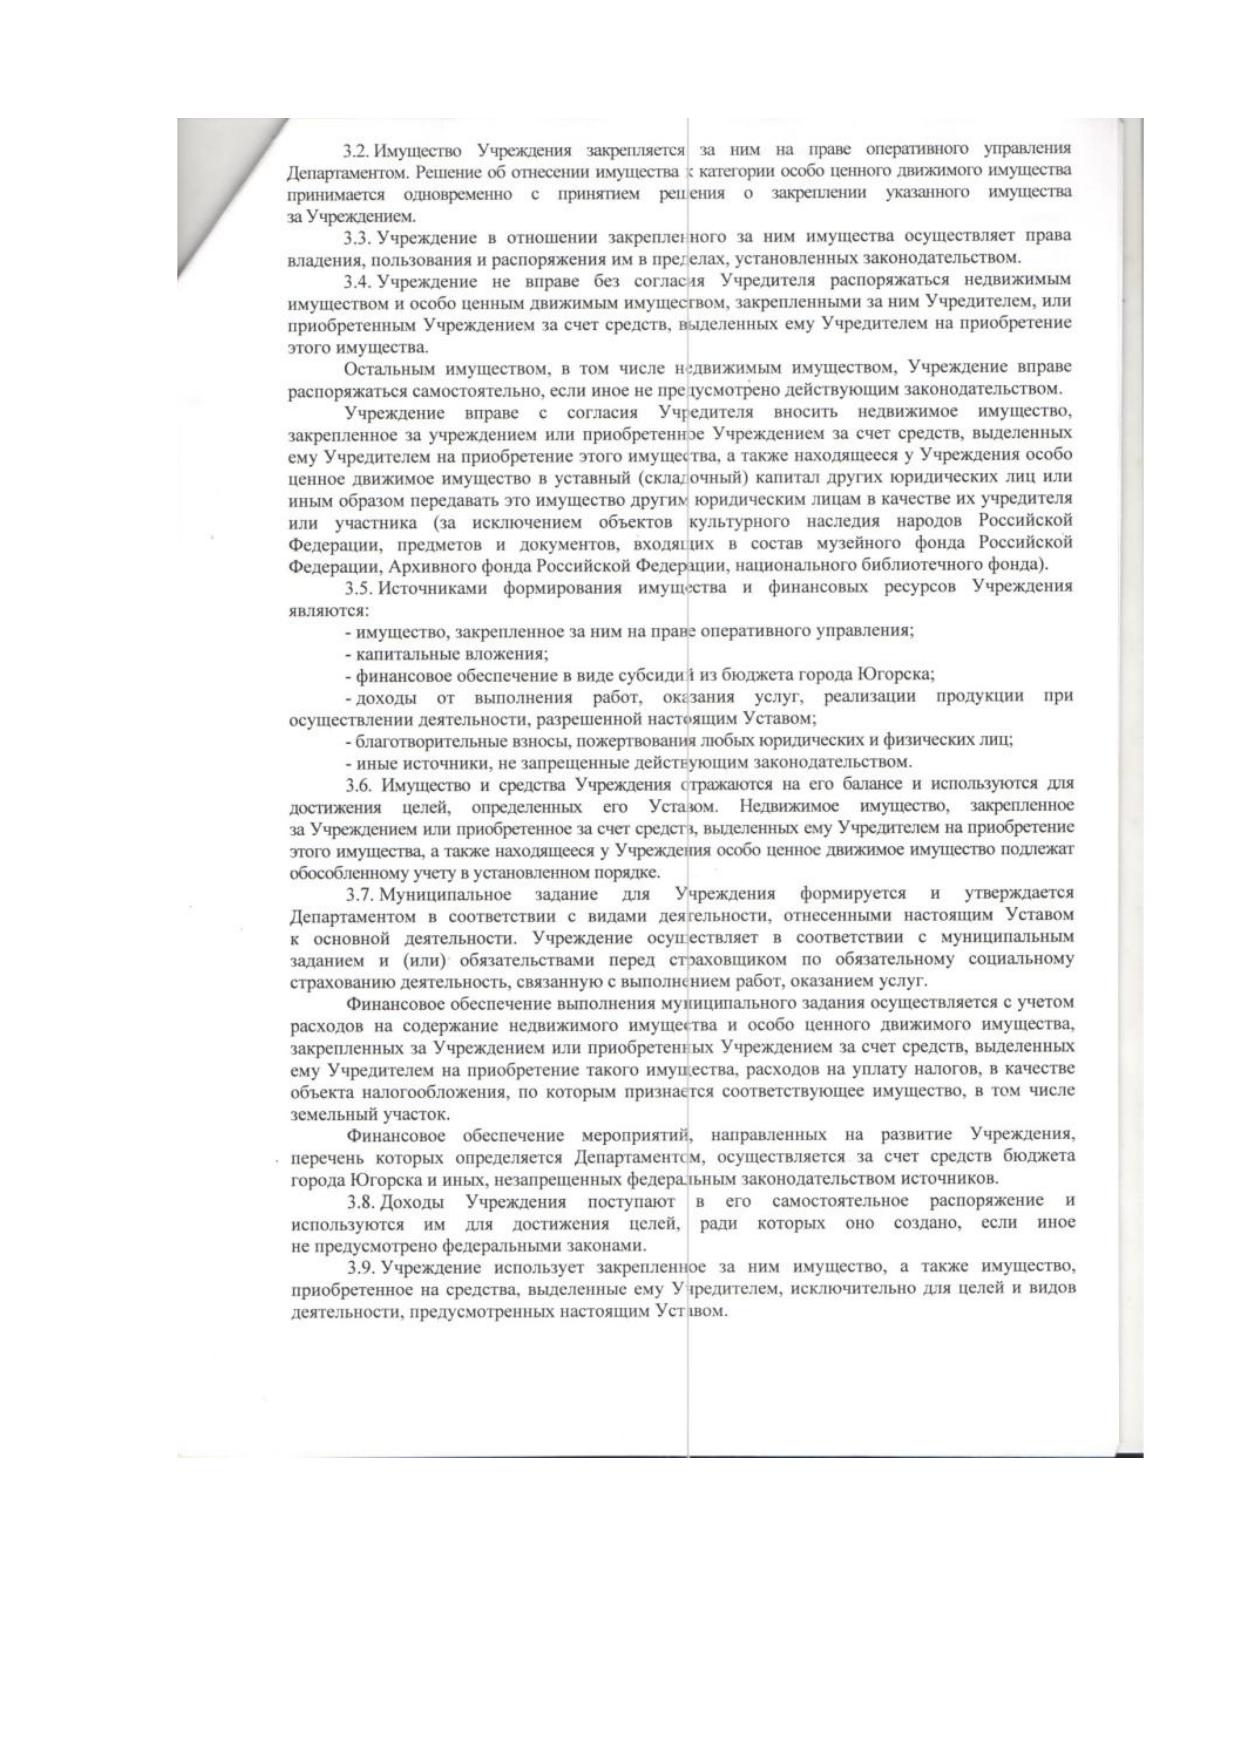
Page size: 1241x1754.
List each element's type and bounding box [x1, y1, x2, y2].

picture [177, 118, 1152, 1458]
